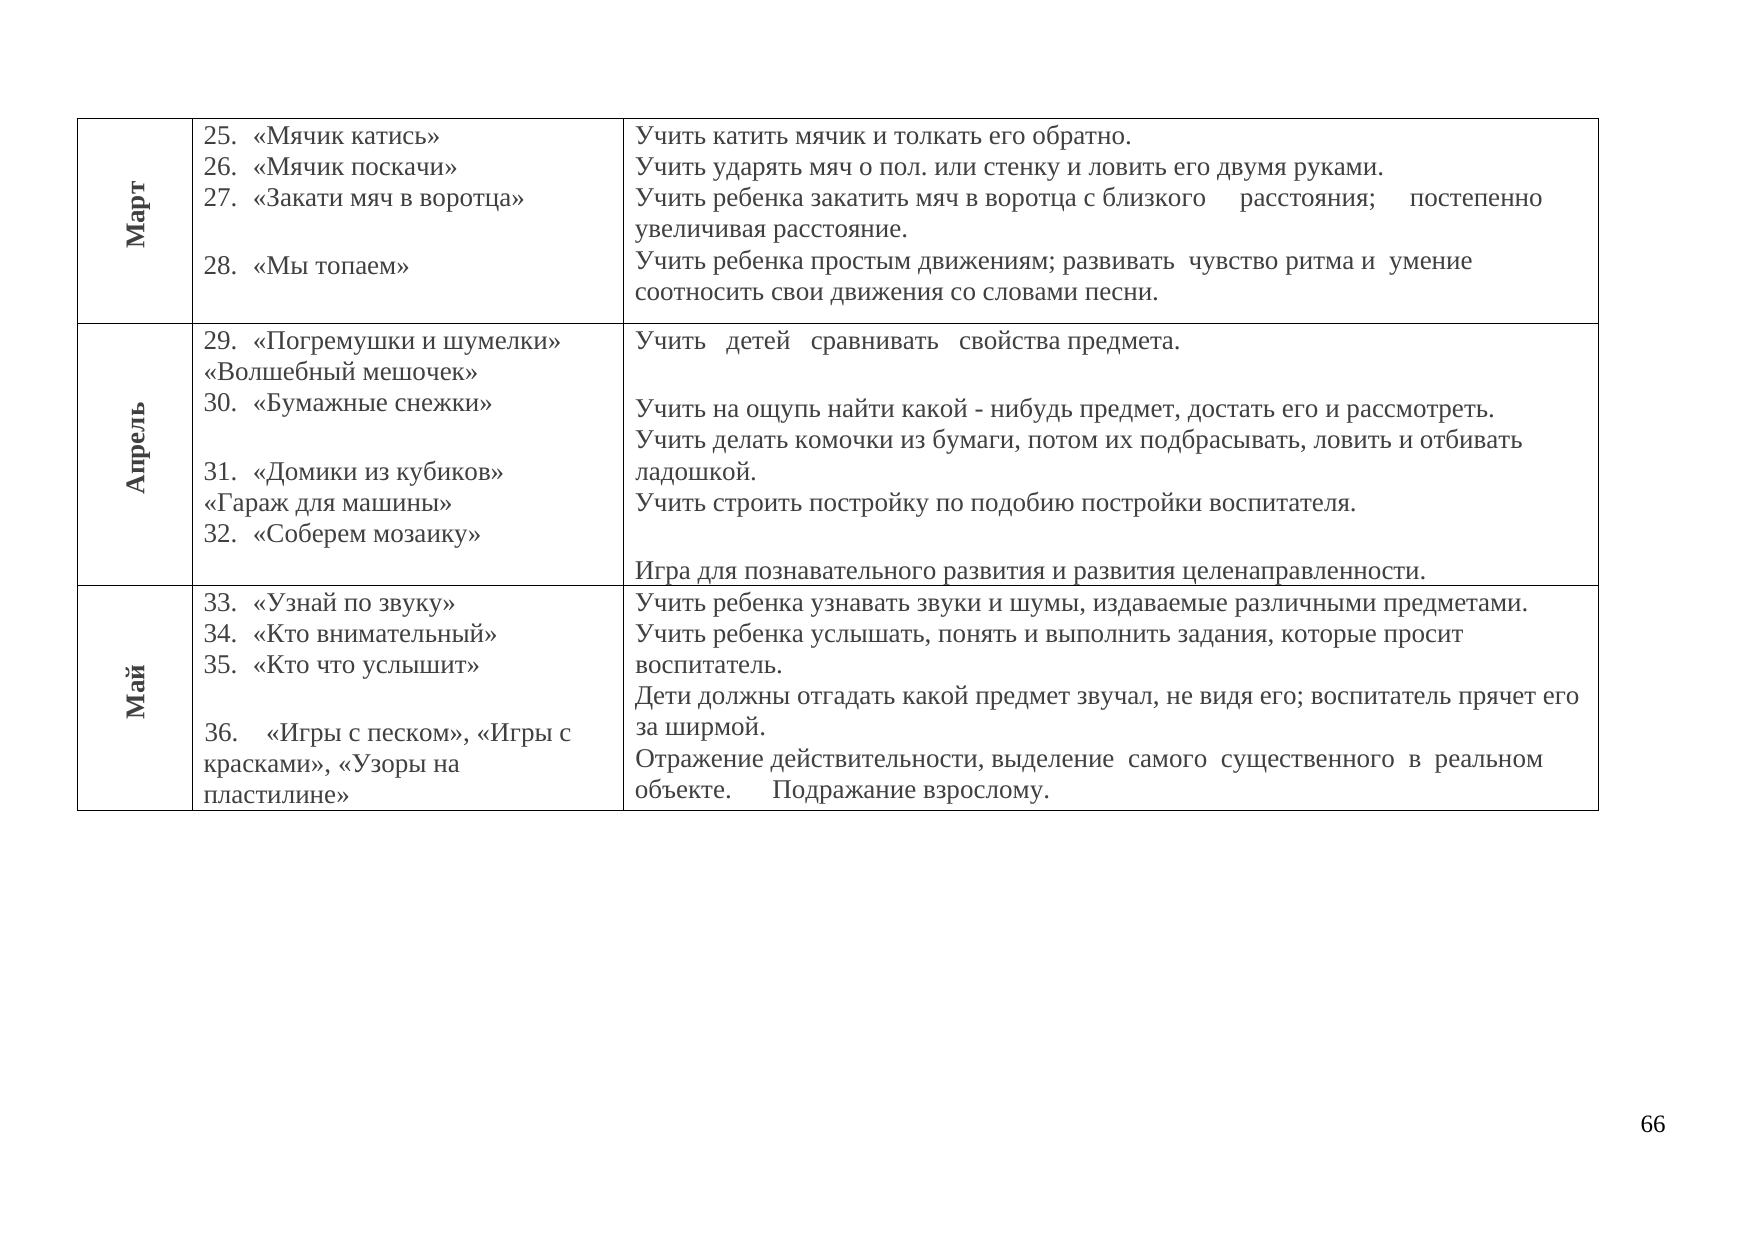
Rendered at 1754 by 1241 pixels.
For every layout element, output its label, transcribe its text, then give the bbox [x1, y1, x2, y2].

table_cell Учить ребенка узнавать звуки и шумы, издаваемые различными предметами. Учить ребенка услышать, понять и выполнить задания, которые просит воспитатель. Дети должны отгадать какой предмет звучал, не видя его; воспитатель прячет его за ширмой. Отражение действительности, выделение самого существенного в реальном объекте. Подражание взрослому. [624, 586, 1598, 810]
table_cell 33. «Узнай по звуку» 34. «Кто внимательный» 35. «Кто что услышит» 36. «Игры с песком», «Игры с красками», «Узоры на пластилине» [193, 586, 623, 810]
table_cell Учить катить мячик и толкать его обратно. Учить ударять мяч о пол. или стенку и ловить его двумя руками. Учить ребенка закатить мяч в воротца с близкого расстояния; постепенно увеличивая расстояние. Учить ребенка простым движениям; развивать чувство ритма и умение соотносить свои движения со словами песни. [624, 119, 1598, 323]
table_cell 25. «Мячик катись» 26. «Мячик поскачи» 27. «Закати мяч в воротца» 28. «Мы топаем» [193, 119, 623, 323]
table_cell 29. «Погремушки и шумелки» «Волшебный мешочек» 30. «Бумажные снежки» 31. «Домики из кубиков» «Гараж для машины» 32. «Соберем мозаику» [193, 324, 623, 585]
table_cell Март [78, 119, 192, 323]
table_cell Учить детей сравнивать свойства предмета. Учить на ощупь найти какой - нибудь предмет, достать его и рассмотреть. Учить делать комочки из бумаги, потом их подбрасывать, ловить и отбивать ладошкой. Учить строить постройку по подобию постройки воспитателя. Игра для познавательного развития и развития целенаправленности. [624, 324, 1598, 585]
table_cell Май [78, 586, 192, 810]
table_cell Апрель [78, 324, 192, 585]
